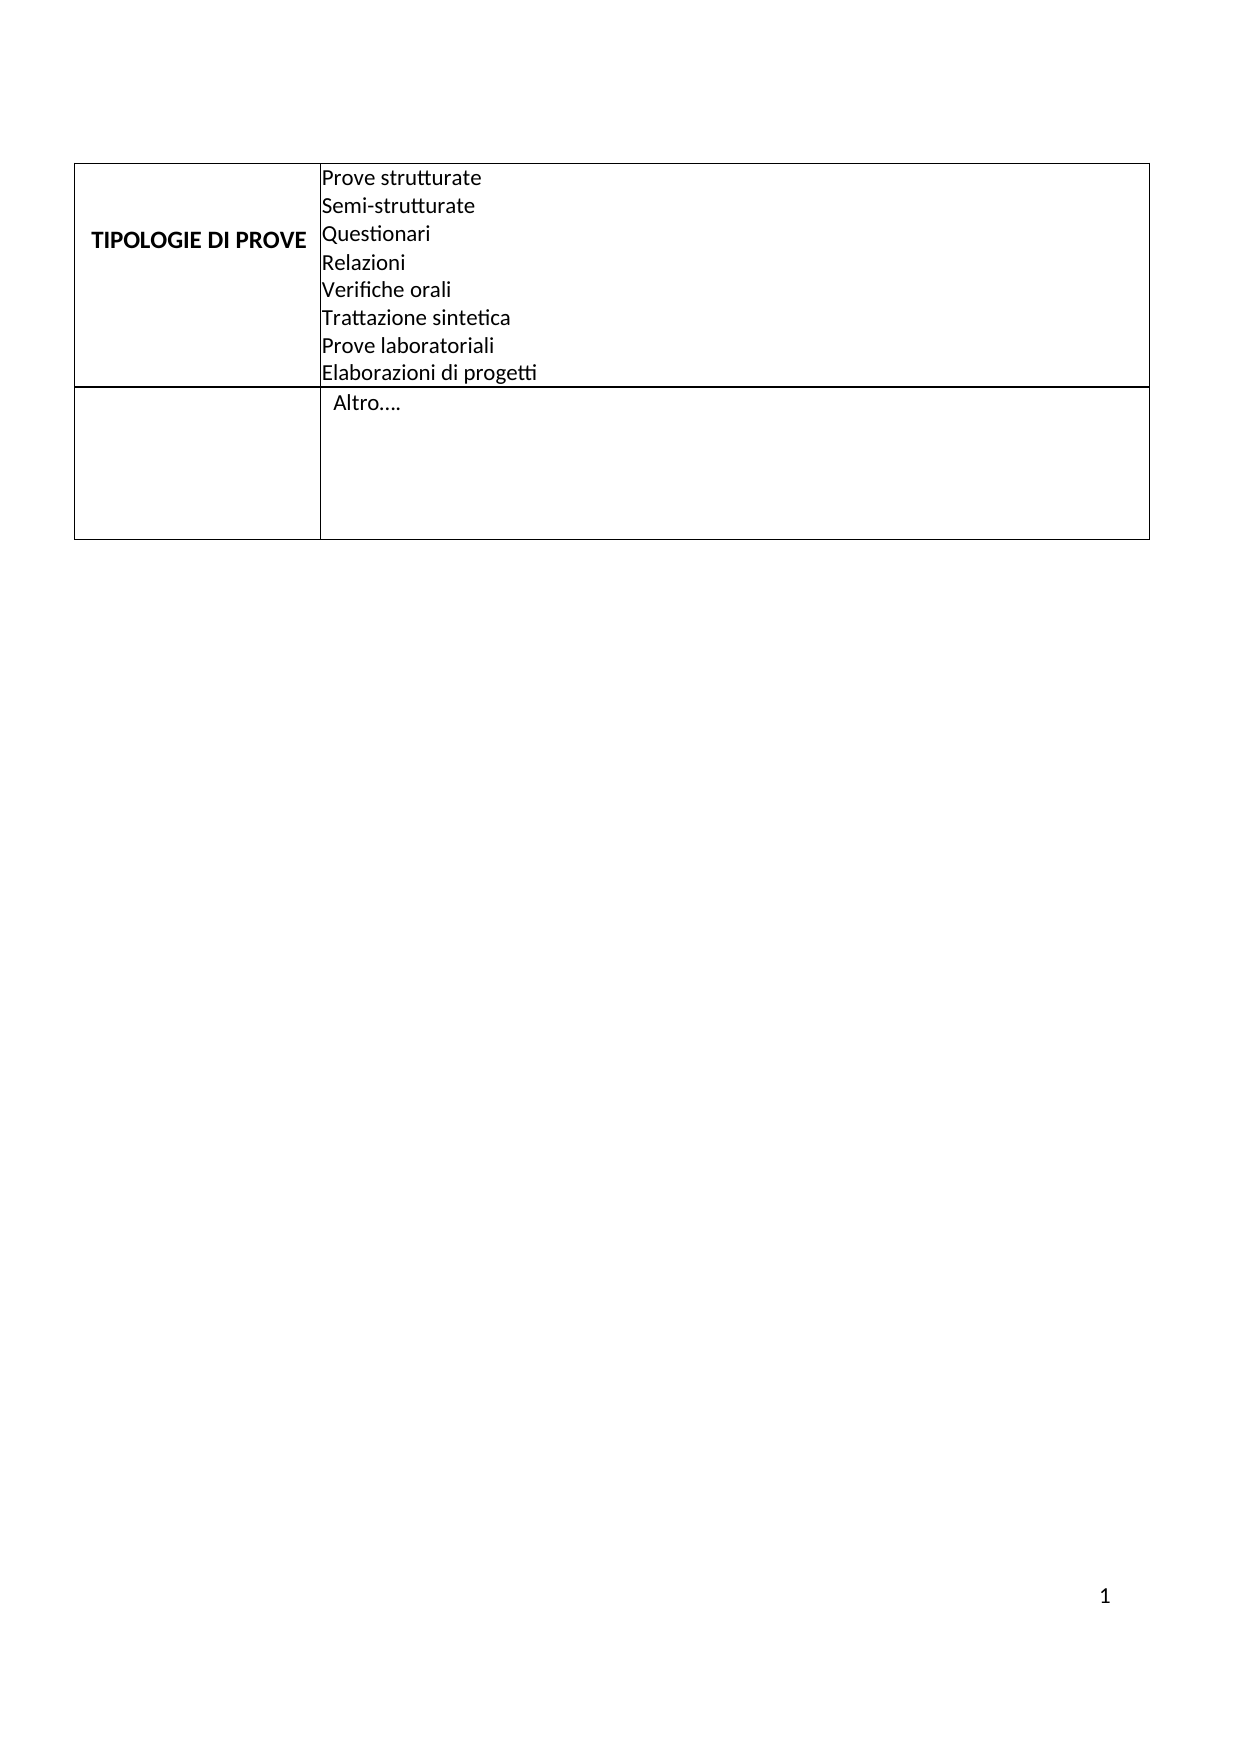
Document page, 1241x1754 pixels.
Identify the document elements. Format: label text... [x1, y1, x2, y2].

table_cell Prove strutturate Semi-strutturate Questionari Relazioni Verifiche orali Trattazione sintetica Prove laboratoriali Elaborazioni di progetti [321, 164, 1149, 386]
table_cell [75, 388, 320, 539]
table_cell TIPOLOGIE DI PROVE [75, 164, 320, 386]
table_cell Altro…. [321, 388, 1149, 539]
